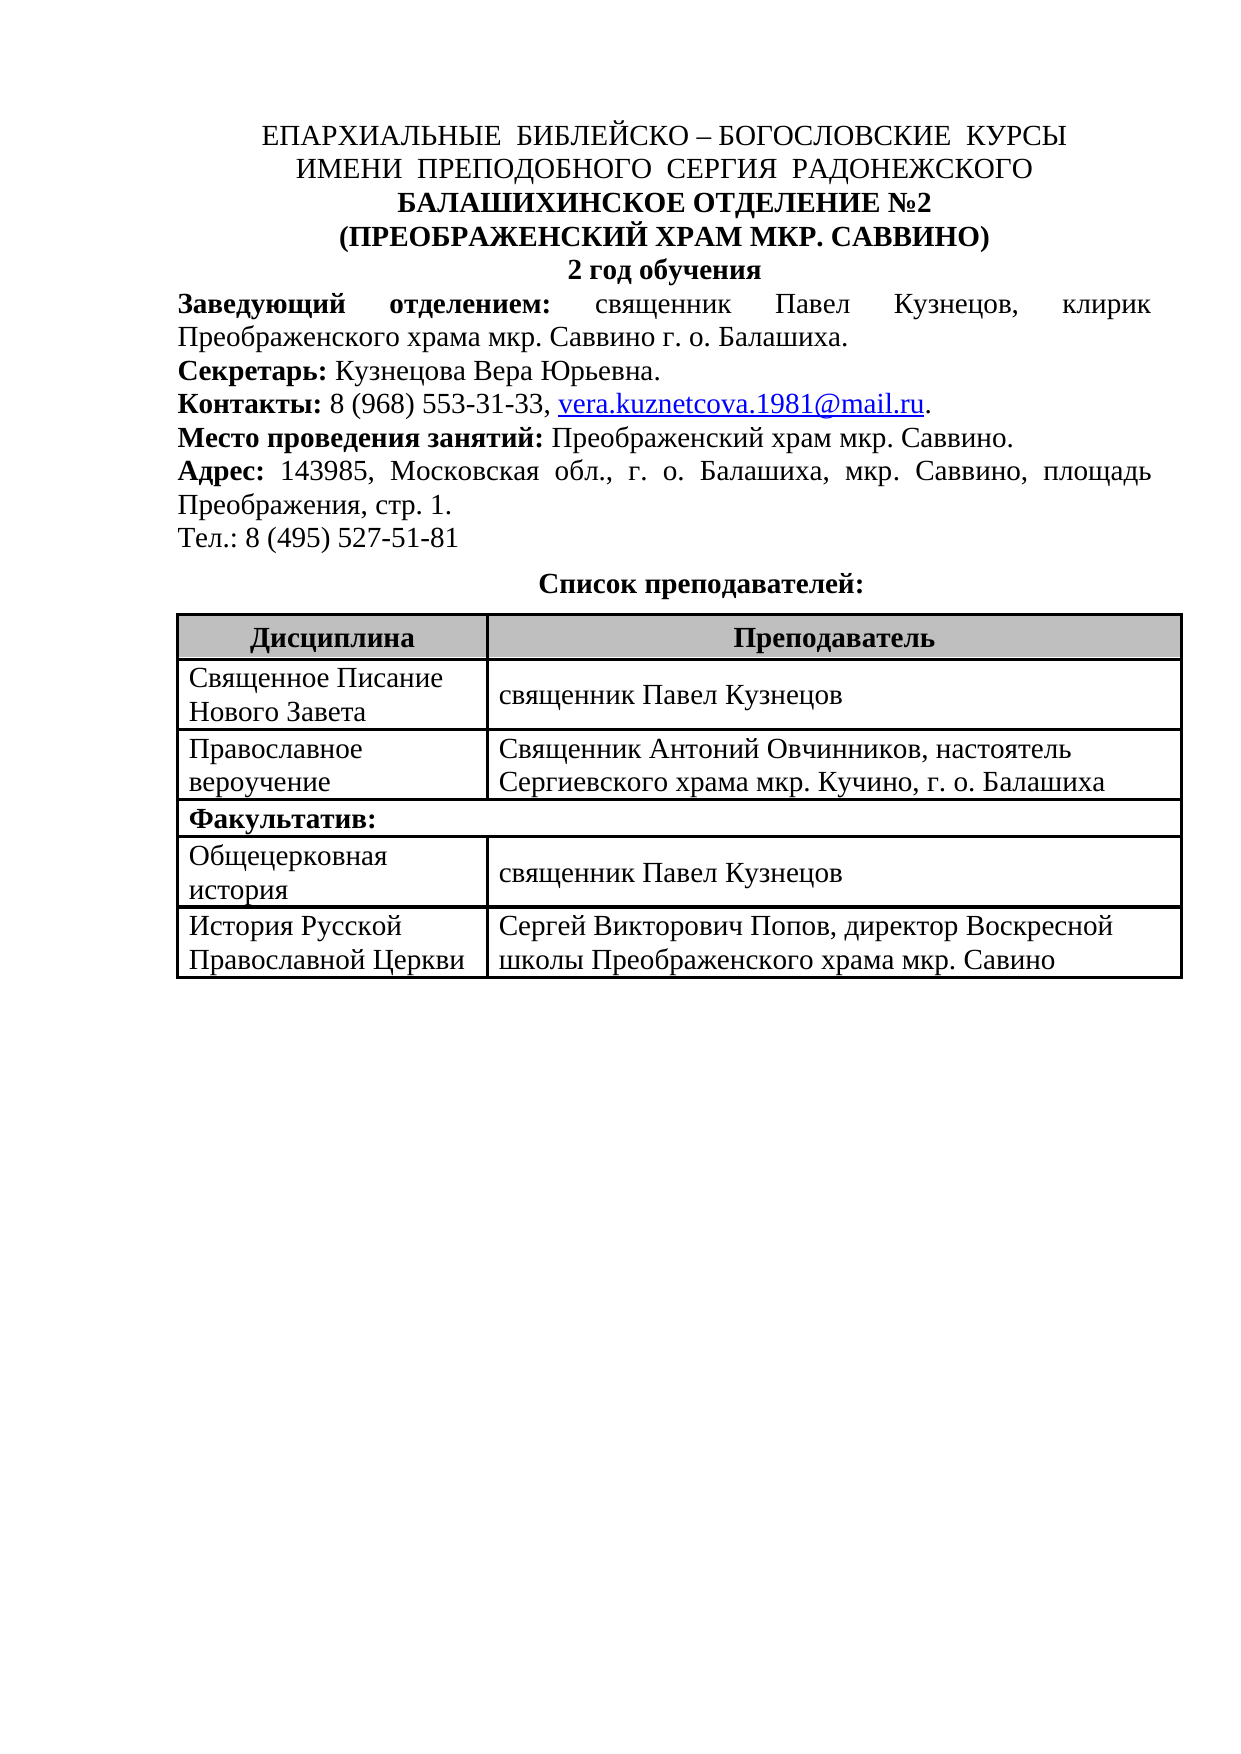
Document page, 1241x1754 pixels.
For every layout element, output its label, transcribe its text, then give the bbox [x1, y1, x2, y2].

table_cell Священное Писание Нового Завета [179, 661, 486, 728]
text (преображенский храм мкр. Саввино) [177, 219, 1152, 252]
text Тел.: 8 (495) 527-51-81 [177, 521, 1152, 554]
text Балашихинское отделение №2 [177, 185, 1152, 219]
table_cell История Русской Православной Церкви [179, 909, 486, 976]
table_cell Православное вероучение [179, 731, 486, 798]
text Секретарь: Кузнецова Вера Юрьевна. [177, 353, 1152, 386]
table_cell Священник Антоний Овчинников, настоятель Сергиевского храма мкр. Кучино, г. о. Балашиха [489, 731, 1180, 798]
table_cell священник Павел Кузнецов [489, 661, 1180, 728]
table_header Дисциплина [179, 616, 486, 657]
table_cell Сергей Викторович Попов, директор Воскресной школы Преображенского храма мкр. Савино [489, 909, 1180, 976]
table_cell священник Павел Кузнецов [489, 838, 1180, 905]
text Контакты: 8 (968) 553-31-33, vera.kuznetcova.1981@mail.ru. [177, 386, 1152, 420]
text Место проведения занятий: Преображенский храм мкр. Саввино. [177, 420, 1152, 453]
table_cell Общецерковная история [179, 838, 486, 905]
table_cell Факультатив: [179, 801, 1180, 835]
text Адрес: 143985, Московская обл., г. о. Балашиха, мкр. Саввино, площадь Преображения, стр. 1. [177, 453, 1152, 521]
text 2 год обучения [177, 252, 1152, 286]
text Епархиальные Библейско – Богословские курсы [177, 118, 1152, 152]
text Имени Преподобного Сергия Радонежского [177, 152, 1152, 185]
text Заведующий отделением: священник Павел Кузнецов, клирик Преображенского храма мкр. Саввино г. о. Балашиха. [177, 286, 1152, 353]
text Список преподавателей: [177, 567, 1152, 600]
table_header Преподаватель [489, 616, 1180, 657]
